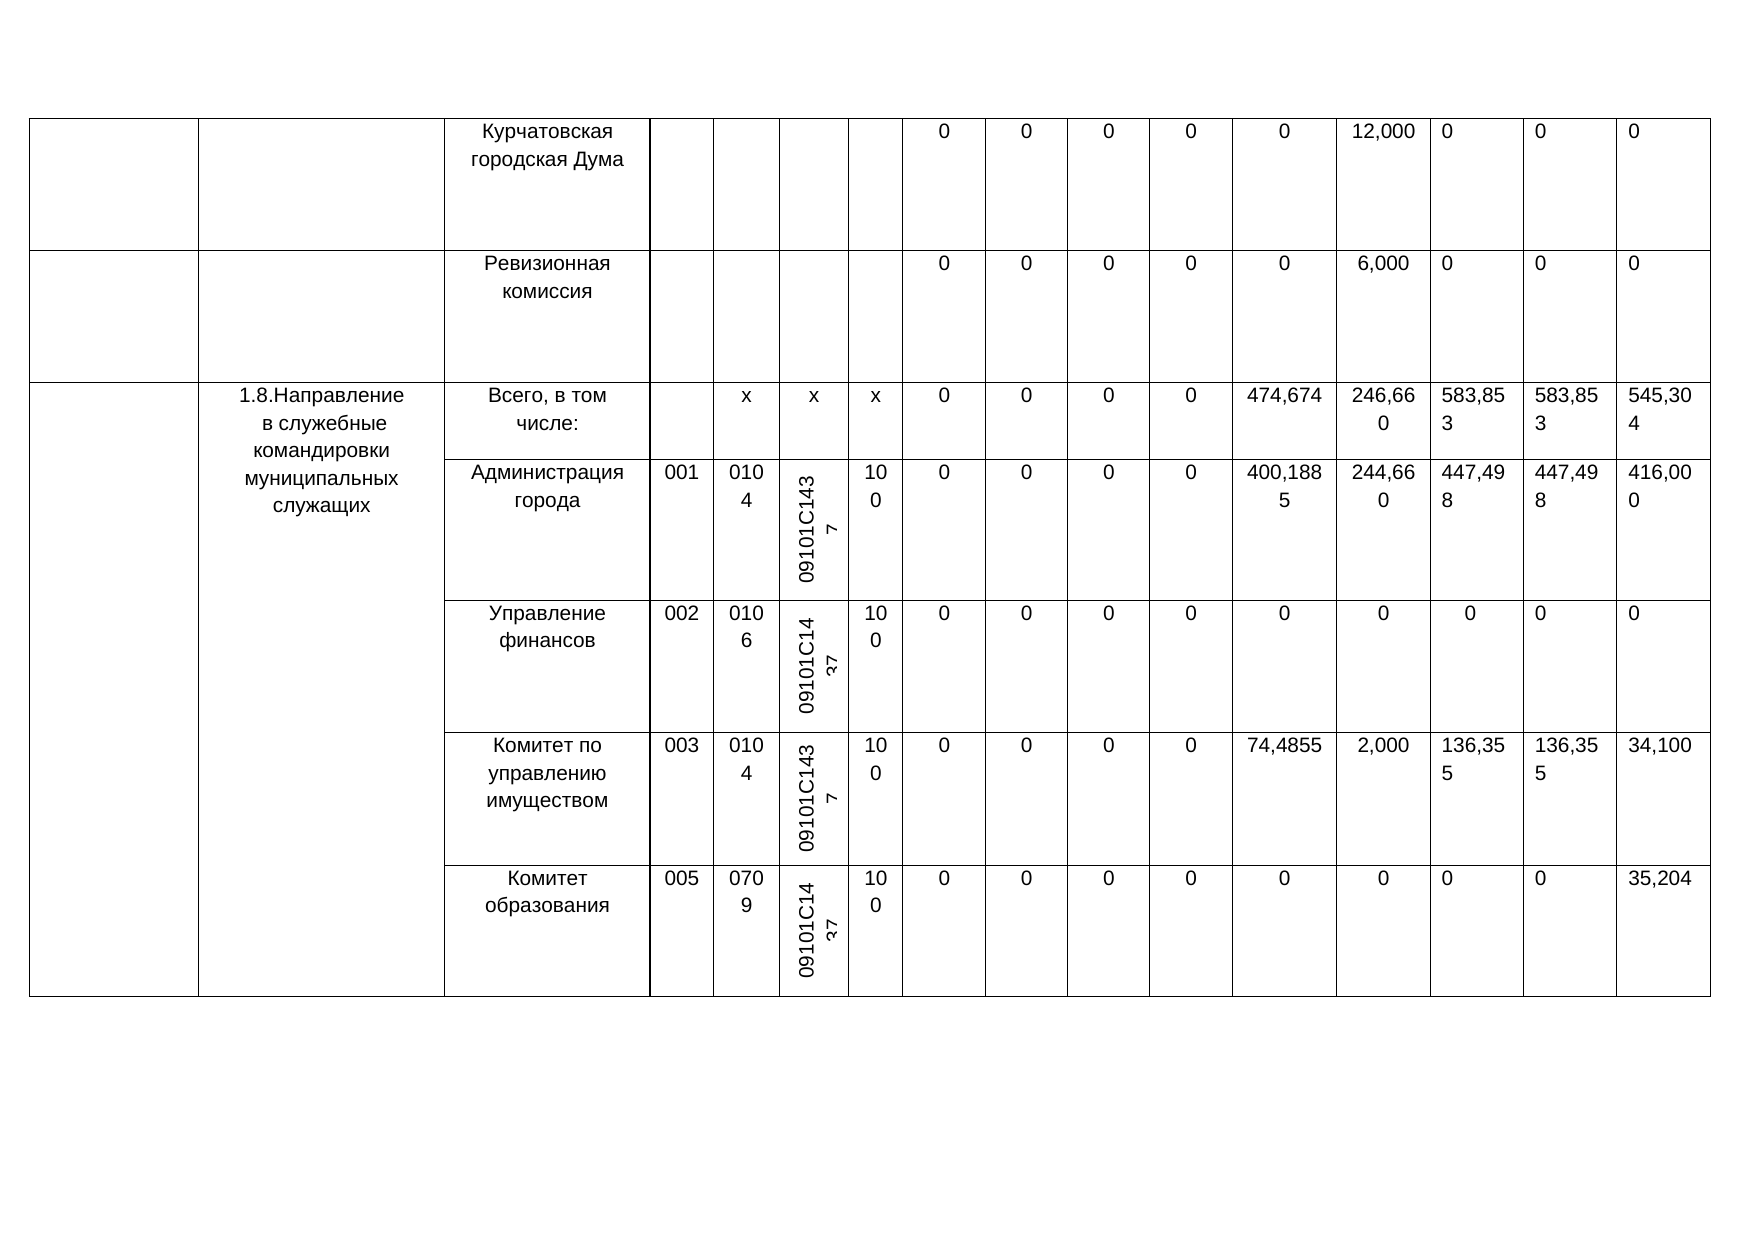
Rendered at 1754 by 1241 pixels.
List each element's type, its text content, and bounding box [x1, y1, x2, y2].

table_cell 0 [1431, 119, 1523, 250]
table_cell х [780, 383, 848, 459]
table_cell 2,000 [1337, 733, 1430, 864]
table_cell 74,4855 [1233, 733, 1336, 864]
table_cell 0106 [714, 601, 779, 732]
table_cell х [714, 383, 779, 459]
table_cell 0 [1068, 383, 1149, 459]
table_cell 09101С1437 [780, 460, 848, 600]
table_cell 0 [1150, 383, 1232, 459]
table_cell 0 [903, 733, 985, 864]
table_cell 09101С1437 [780, 733, 848, 864]
table_cell [199, 251, 444, 382]
table_cell 0 [1150, 460, 1232, 600]
table_cell 0 [986, 733, 1067, 864]
table_cell [651, 383, 713, 459]
table_cell 100 [849, 733, 902, 864]
table_cell 0104 [714, 460, 779, 600]
table_cell 35,204 [1617, 866, 1710, 996]
table_cell 0 [1431, 251, 1523, 382]
table_cell 6,000 [1337, 251, 1430, 382]
table_cell 0 [903, 460, 985, 600]
table_cell 09101С1437 [780, 866, 848, 996]
table_cell Курчатовская городская Дума [445, 119, 649, 250]
table_cell 0 [1337, 866, 1430, 996]
table_cell 0 [1233, 866, 1336, 996]
table_cell [651, 119, 713, 250]
table_cell х [849, 383, 902, 459]
table_cell 583,853 [1524, 383, 1616, 459]
table_cell 002 [651, 601, 713, 732]
table_cell [651, 251, 713, 382]
table_cell 136,355 [1431, 733, 1523, 864]
table_cell 0 [903, 251, 985, 382]
table_cell 0 [1431, 866, 1523, 996]
table_cell 0 [1233, 601, 1336, 732]
table_cell 400,1885 [1233, 460, 1336, 600]
table_cell 416,000 [1617, 460, 1710, 600]
table_cell Комитет по управлению имуществом [445, 733, 649, 864]
table_cell [849, 119, 902, 250]
table_cell 0 [1337, 601, 1430, 732]
table_cell 0 [1524, 601, 1616, 732]
table_cell [30, 383, 198, 996]
table_cell 0 [1068, 866, 1149, 996]
table_cell Ревизионная комиссия [445, 251, 649, 382]
table_cell 0 [903, 866, 985, 996]
table_cell 0 [1068, 460, 1149, 600]
table_cell Администрация города [445, 460, 649, 600]
table_cell 0 [1524, 119, 1616, 250]
table_cell 0 [1068, 601, 1149, 732]
table_cell Управление финансов [445, 601, 649, 732]
table_cell 136,355 [1524, 733, 1616, 864]
table_cell 0104 [714, 733, 779, 864]
table_cell 0 [1617, 601, 1710, 732]
table_cell [714, 251, 779, 382]
table_cell 583,853 [1431, 383, 1523, 459]
table_cell 0 [986, 866, 1067, 996]
table_cell 474,674 [1233, 383, 1336, 459]
table_cell 0 [903, 119, 985, 250]
table_cell [849, 251, 902, 382]
table_cell 0 [1617, 251, 1710, 382]
table_cell 0 [1068, 251, 1149, 382]
table_cell 0 [986, 460, 1067, 600]
table_cell 246,660 [1337, 383, 1430, 459]
table_cell 0 [1233, 119, 1336, 250]
table_cell 0 [1150, 601, 1232, 732]
table_cell 545,304 [1617, 383, 1710, 459]
table_cell 0 [1150, 733, 1232, 864]
table_cell 244,660 [1337, 460, 1430, 600]
table_cell 0 [1150, 119, 1232, 250]
table_cell 0 [1150, 866, 1232, 996]
table_cell 0 [1617, 119, 1710, 250]
table_cell 12,000 [1337, 119, 1430, 250]
table_cell 003 [651, 733, 713, 864]
table_cell 34,100 [1617, 733, 1710, 864]
table_cell 0 [1431, 601, 1523, 732]
table_cell 100 [849, 460, 902, 600]
table_cell 100 [849, 601, 902, 732]
table_cell 001 [651, 460, 713, 600]
table_cell 0 [986, 601, 1067, 732]
table_cell 0 [1524, 866, 1616, 996]
table_cell 100 [849, 866, 902, 996]
table_cell 447,498 [1431, 460, 1523, 600]
table_cell [780, 251, 848, 382]
table_cell 09101С1437 [780, 601, 848, 732]
table_cell 005 [651, 866, 713, 996]
table_cell [714, 119, 779, 250]
table_cell 0 [986, 383, 1067, 459]
table_cell 0 [1233, 251, 1336, 382]
table_cell 0 [903, 601, 985, 732]
table_cell 447,498 [1524, 460, 1616, 600]
table_cell 1.8.Направление в служебные командировки муниципальных служащих [199, 383, 444, 996]
table_cell 0 [903, 383, 985, 459]
table_cell 0 [986, 119, 1067, 250]
table_cell 0 [1524, 251, 1616, 382]
table_cell [780, 119, 848, 250]
table_cell 0 [1068, 733, 1149, 864]
table_cell Всего, в том числе: [445, 383, 649, 459]
table_cell 0709 [714, 866, 779, 996]
table_cell 0 [986, 251, 1067, 382]
table_cell Комитет образования [445, 866, 649, 996]
table_cell [30, 251, 198, 382]
table_cell 0 [1068, 119, 1149, 250]
table_cell 0 [1150, 251, 1232, 382]
